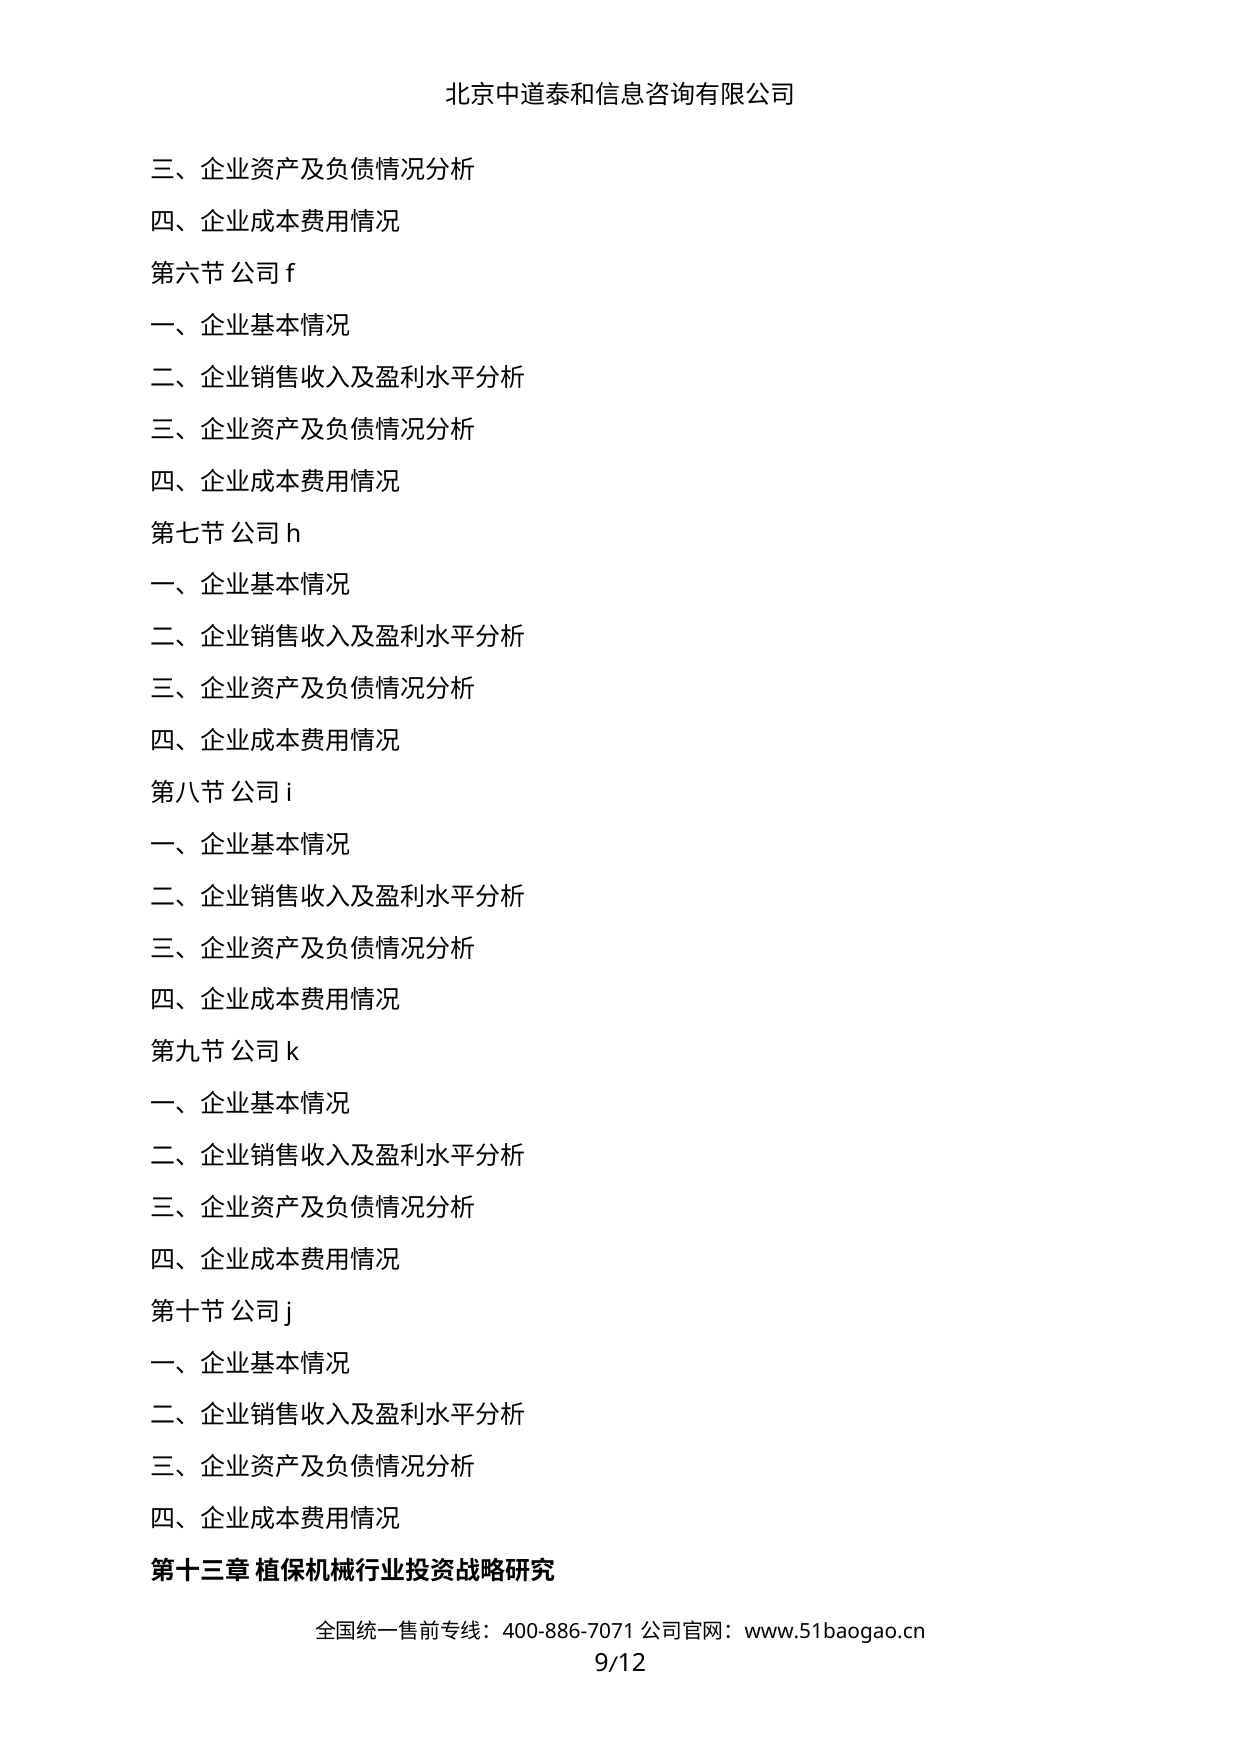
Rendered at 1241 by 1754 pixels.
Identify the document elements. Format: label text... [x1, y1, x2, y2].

text 第七节 公司h [150, 513, 1090, 549]
text 二、企业销售收入及盈利水平分析 [150, 1395, 1090, 1431]
text 四、企业成本费用情况 [150, 461, 1090, 497]
text 三、企业资产及负债情况分析 [150, 669, 1090, 705]
text 二、企业销售收入及盈利水平分析 [150, 617, 1090, 653]
text 第十节 公司j [150, 1291, 1090, 1327]
text 二、企业销售收入及盈利水平分析 [150, 357, 1090, 394]
text 一、企业基本情况 [150, 1084, 1090, 1120]
text 第六节 公司f [150, 254, 1090, 290]
text 一、企业基本情况 [150, 1343, 1090, 1379]
text 第十三章 植保机械行业投资战略研究 [150, 1551, 1090, 1587]
text 三、企业资产及负债情况分析 [150, 928, 1090, 964]
text 第九节 公司k [150, 1032, 1090, 1068]
text 三、企业资产及负债情况分析 [150, 1447, 1090, 1483]
text 四、企业成本费用情况 [150, 1499, 1090, 1535]
text 三、企业资产及负债情况分析 [150, 1187, 1090, 1224]
text 三、企业资产及负债情况分析 [150, 150, 1090, 186]
text 第八节 公司i [150, 772, 1090, 809]
text 四、企业成本费用情况 [150, 721, 1090, 757]
text 三、企业资产及负债情况分析 [150, 409, 1090, 446]
text 四、企业成本费用情况 [150, 1239, 1090, 1276]
text 一、企业基本情况 [150, 824, 1090, 861]
text 二、企业销售收入及盈利水平分析 [150, 876, 1090, 912]
text 一、企业基本情况 [150, 306, 1090, 342]
text 四、企业成本费用情况 [150, 202, 1090, 238]
text 四、企业成本费用情况 [150, 980, 1090, 1016]
text 一、企业基本情况 [150, 565, 1090, 601]
text 二、企业销售收入及盈利水平分析 [150, 1136, 1090, 1172]
